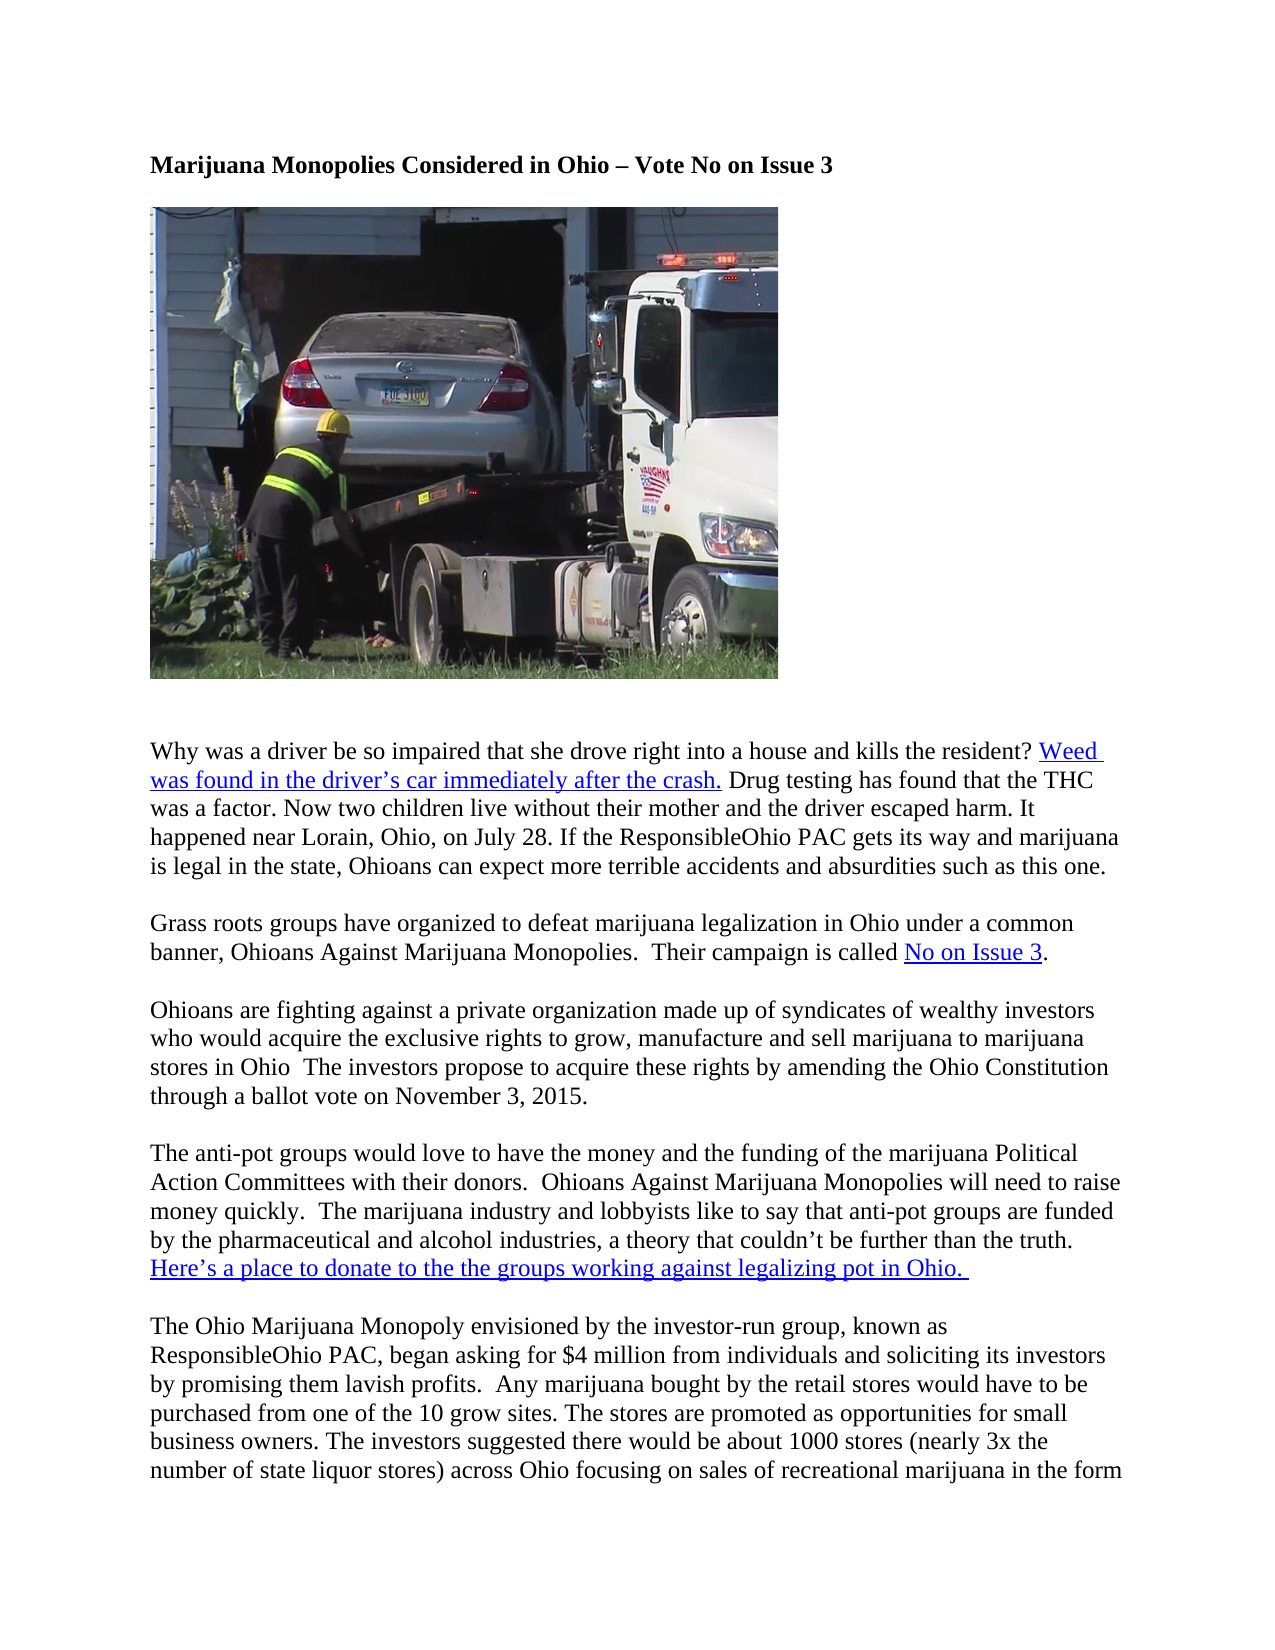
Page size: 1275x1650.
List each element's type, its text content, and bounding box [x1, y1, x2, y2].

text Why was a driver be so impaired that she drove right into a house and kills the resident? Weed was found in the driver’s car immediately after the crash. Drug testing has found that the THC was a factor. Now two children live without their mother and the driver escaped harm. It happened near Lorain, Ohio, on July 28. If the ResponsibleOhio PAC gets its way and marijuana is legal in the state, Ohioans can expect more terrible accidents and absurdities such as this one. [150, 736, 1125, 880]
text Marijuana Monopolies Considered in Ohio – Vote No on Issue 3 [150, 150, 1125, 179]
text Grass roots groups have organized to defeat marijuana legalization in Ohio under a common banner, Ohioans Against Marijuana Monopolies. Their campaign is called No on Issue 3. [150, 908, 1125, 966]
text Ohioans are fighting against a private organization made up of syndicates of wealthy investors who would acquire the exclusive rights to grow, manufacture and sell marijuana to marijuana stores in Ohio The investors propose to acquire these rights by amending the Ohio Constitution through a ballot vote on November 3, 2015. [150, 995, 1125, 1110]
picture [150, 207, 779, 679]
text The anti-pot groups would love to have the money and the funding of the marijuana Political Action Committees with their donors. Ohioans Against Marijuana Monopolies will need to raise money quickly. The marijuana industry and lobbyists like to say that anti-pot groups are funded by the pharmaceutical and alcohol industries, a theory that couldn’t be further than the truth. Here’s a place to donate to the the groups working against legalizing pot in Ohio. [150, 1138, 1125, 1282]
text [150, 1311, 1125, 1484]
